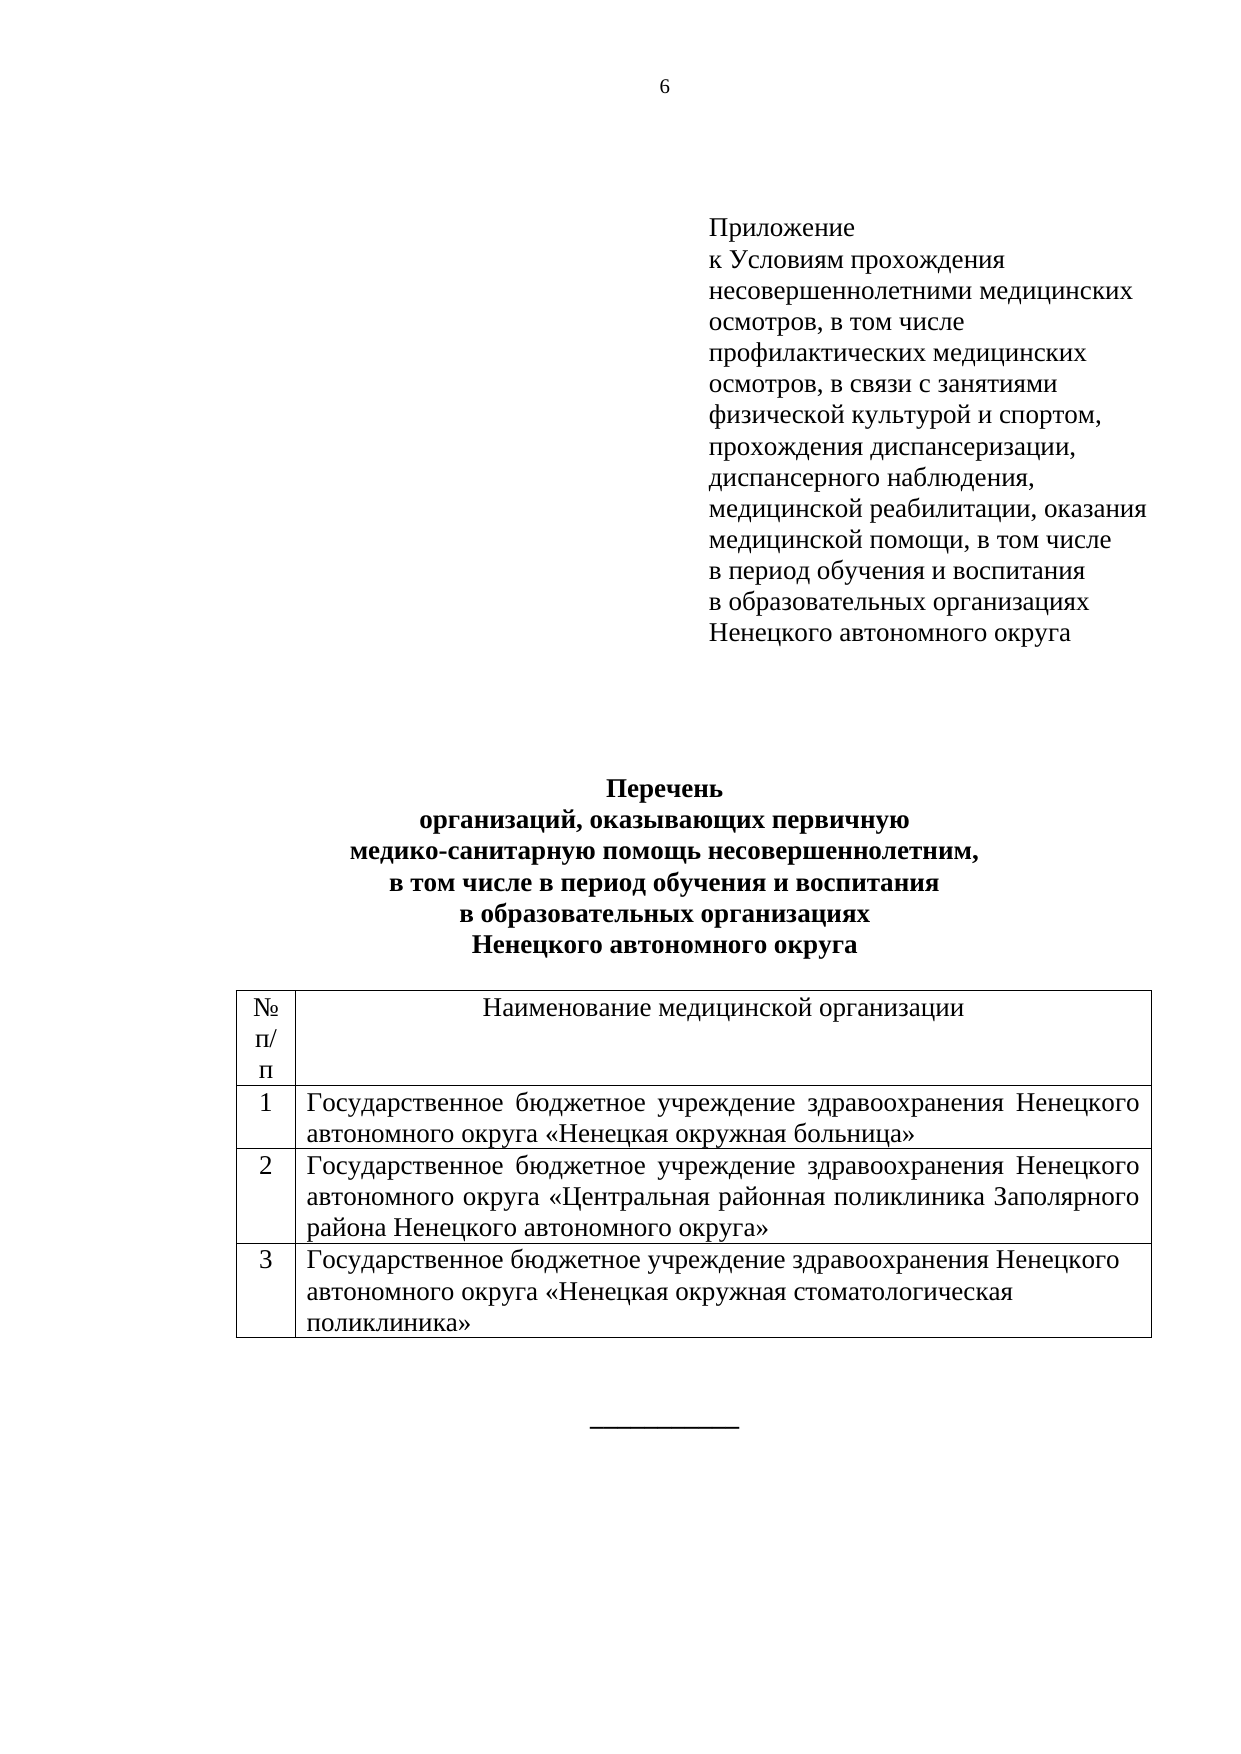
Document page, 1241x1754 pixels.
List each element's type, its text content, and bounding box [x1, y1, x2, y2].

text организаций, оказывающих первичную [177, 803, 1152, 834]
title в образовательных организациях [281, 897, 1048, 928]
title ___________ [177, 1400, 1152, 1431]
table_cell Государственное бюджетное учреждение здравоохранения Ненецкого автономного округа «Центральная районная поликлиника Заполярного района Ненецкого автономного округа» [296, 1149, 1151, 1242]
title Ненецкого автономного округа [281, 928, 1048, 959]
table_cell Государственное бюджетное учреждение здравоохранения Ненецкого автономного округа «Ненецкая окружная стоматологическая поликлиника» [296, 1244, 1151, 1337]
table_cell Государственное бюджетное учреждение здравоохранения Ненецкого автономного округа «Ненецкая окружная больница» [296, 1086, 1151, 1148]
table_header Наименование медицинской организации [296, 991, 1151, 1085]
text Приложение [709, 212, 1152, 243]
text в том числе в период обучения и воспитания [177, 866, 1152, 897]
table_header № п/п [237, 991, 295, 1085]
table_cell 1 [237, 1086, 295, 1148]
table_cell 2 [237, 1149, 295, 1242]
text к Условиям прохождения несовершеннолетними медицинских осмотров, в том числе профилактических медицинских осмотров, в связи с занятиями физической культурой и спортом, прохождения диспансеризации, диспансерного наблюдения, медицинской реабилитации, оказания медицинской помощи, в том числе в период обучения и воспитания в образовательных организациях Ненецкого автономного округа [709, 243, 1152, 648]
text медико-санитарную помощь несовершеннолетним, [177, 834, 1152, 866]
table_cell 3 [237, 1244, 295, 1337]
text Перечень [177, 772, 1152, 803]
